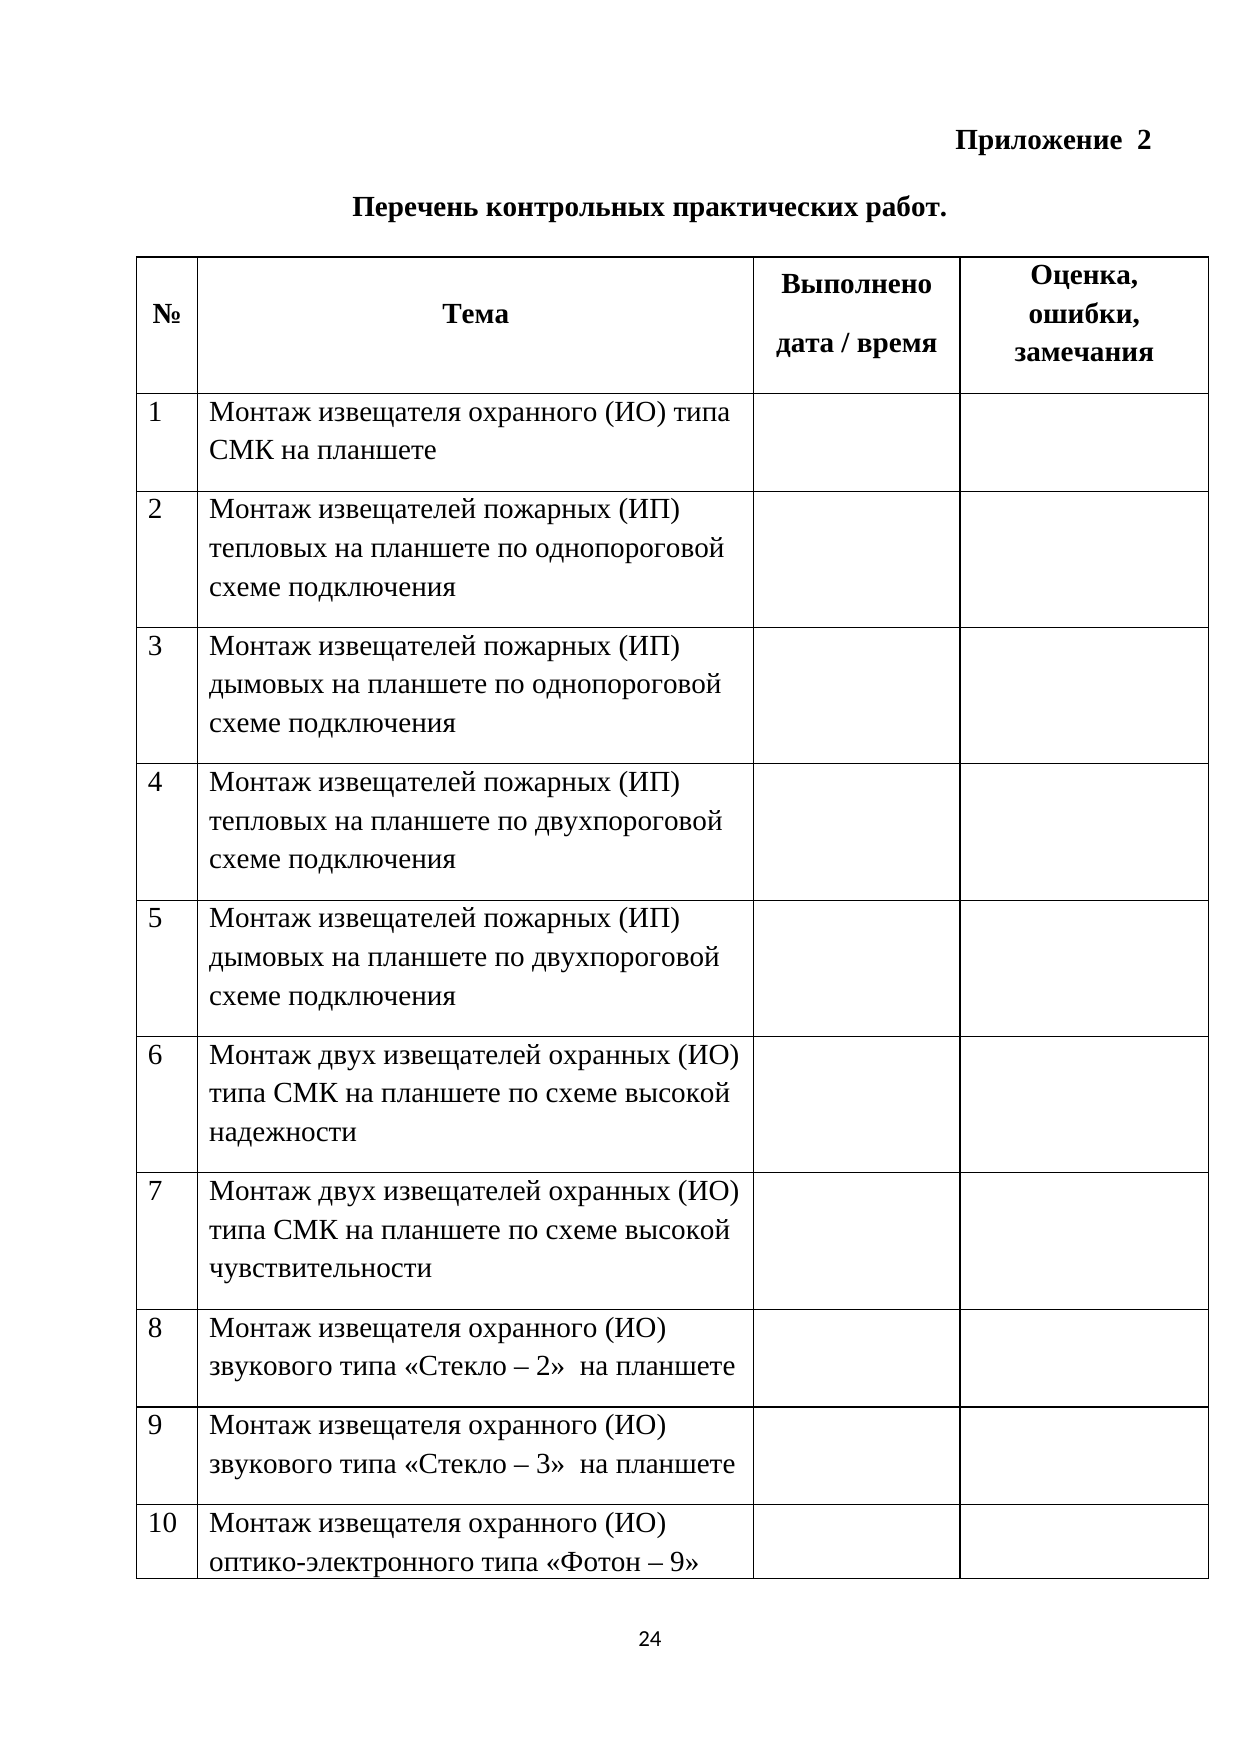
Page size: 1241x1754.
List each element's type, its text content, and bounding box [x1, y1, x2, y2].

table_cell 2 [137, 492, 197, 627]
table_header № [137, 258, 197, 393]
table_cell [754, 1505, 959, 1577]
table_cell Монтаж извещателя охранного (ИО) звукового типа «Стекло – 3» на планшете [198, 1408, 753, 1504]
table_cell 10 [137, 1505, 197, 1577]
table_cell 8 [137, 1310, 197, 1406]
table_cell [961, 1408, 1208, 1504]
table_cell [754, 901, 959, 1036]
table_header Тема [198, 258, 753, 393]
table_cell 5 [137, 901, 197, 1036]
table_cell [754, 394, 959, 491]
table_cell [754, 764, 959, 899]
table_cell [754, 628, 959, 763]
table_header Оценка, ошибки, замечания [961, 258, 1208, 393]
table_cell [961, 1173, 1208, 1309]
table_cell [754, 492, 959, 627]
table_cell Монтаж извещателей пожарных (ИП) дымовых на планшете по однопороговой схеме подключения [198, 628, 753, 763]
table_cell 3 [137, 628, 197, 763]
table_cell [754, 1173, 959, 1309]
table_cell [754, 1408, 959, 1504]
table_cell 7 [137, 1173, 197, 1309]
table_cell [198, 1505, 753, 1577]
table_cell Монтаж извещателей пожарных (ИП) тепловых на планшете по однопороговой схеме подключения [198, 492, 753, 627]
table_cell Монтаж извещателя охранного (ИО) типа СМК на планшете [198, 394, 753, 491]
table_cell [961, 1037, 1208, 1172]
table_cell Монтаж двух извещателей охранных (ИО) типа СМК на планшете по схеме высокой надежности [198, 1037, 753, 1172]
text Приложение 2 [148, 122, 1152, 156]
table_cell Монтаж двух извещателей охранных (ИО) типа СМК на планшете по схеме высокой чувствительности [198, 1173, 753, 1309]
table_cell [961, 492, 1208, 627]
table_cell Монтаж извещателя охранного (ИО) звукового типа «Стекло – 2» на планшете [198, 1310, 753, 1406]
table_cell 6 [137, 1037, 197, 1172]
table_cell 1 [137, 394, 197, 491]
table_cell [754, 1310, 959, 1406]
table_cell [961, 1310, 1208, 1406]
table_cell [754, 1037, 959, 1172]
table_header Выполнено дата / время [754, 258, 959, 393]
table_cell Монтаж извещателей пожарных (ИП) тепловых на планшете по двухпороговой схеме подключения [198, 764, 753, 899]
table_cell Монтаж извещателей пожарных (ИП) дымовых на планшете по двухпороговой схеме подключения [198, 901, 753, 1036]
table_cell [961, 901, 1208, 1036]
table_cell 4 [137, 764, 197, 899]
text Перечень контрольных практических работ. [148, 189, 1152, 223]
table_cell 9 [137, 1408, 197, 1504]
table_cell [961, 764, 1208, 899]
table_cell [961, 394, 1208, 491]
table_cell [961, 1505, 1208, 1577]
table_cell [961, 628, 1208, 763]
